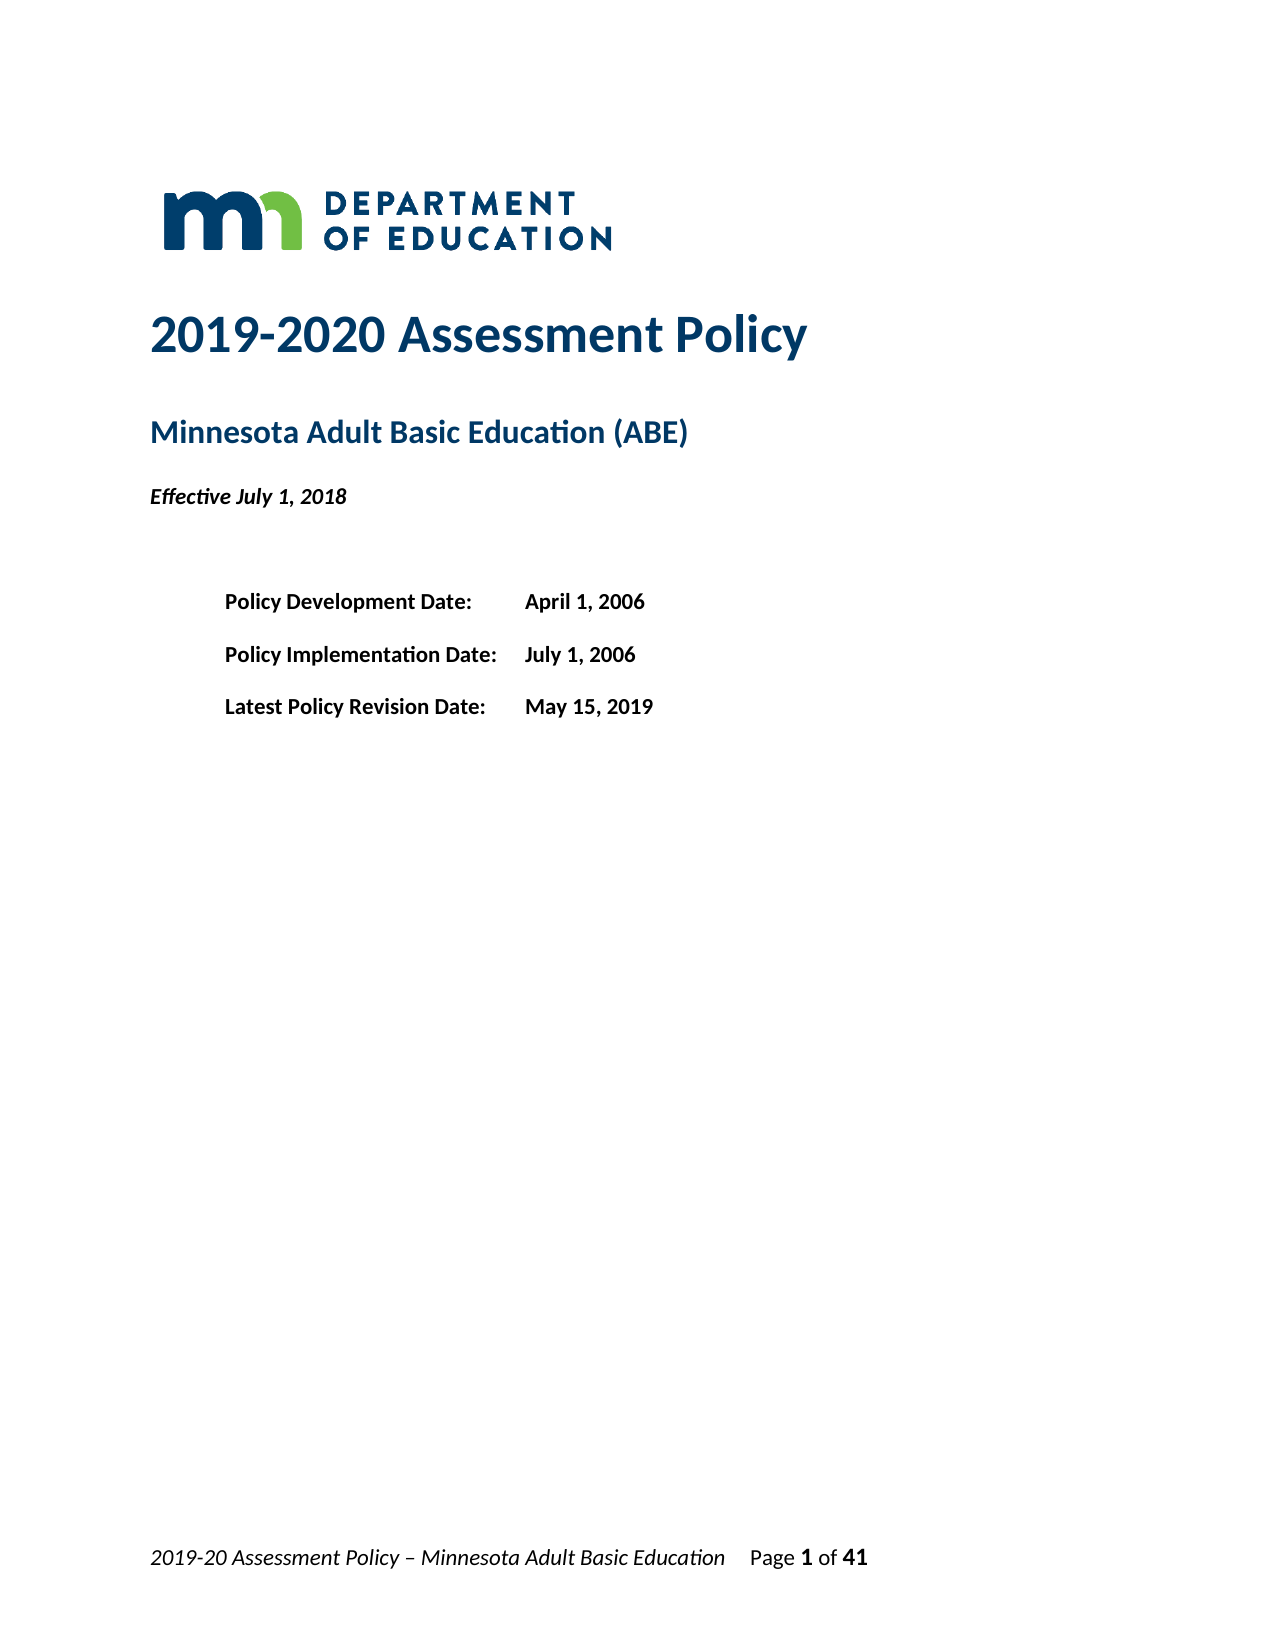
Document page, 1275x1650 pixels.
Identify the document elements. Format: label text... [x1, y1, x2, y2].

text Latest Policy Revision Date: May 15, 2019 [225, 692, 1125, 720]
text Policy Development Date: April 1, 2006 [225, 587, 1125, 615]
picture [150, 170, 626, 271]
subtitle Minnesota Adult Basic Education (ABE) [150, 412, 1125, 452]
text Policy Implementation Date: July 1, 2006 [225, 640, 1125, 668]
text Effective July 1, 2018 [150, 482, 1125, 511]
